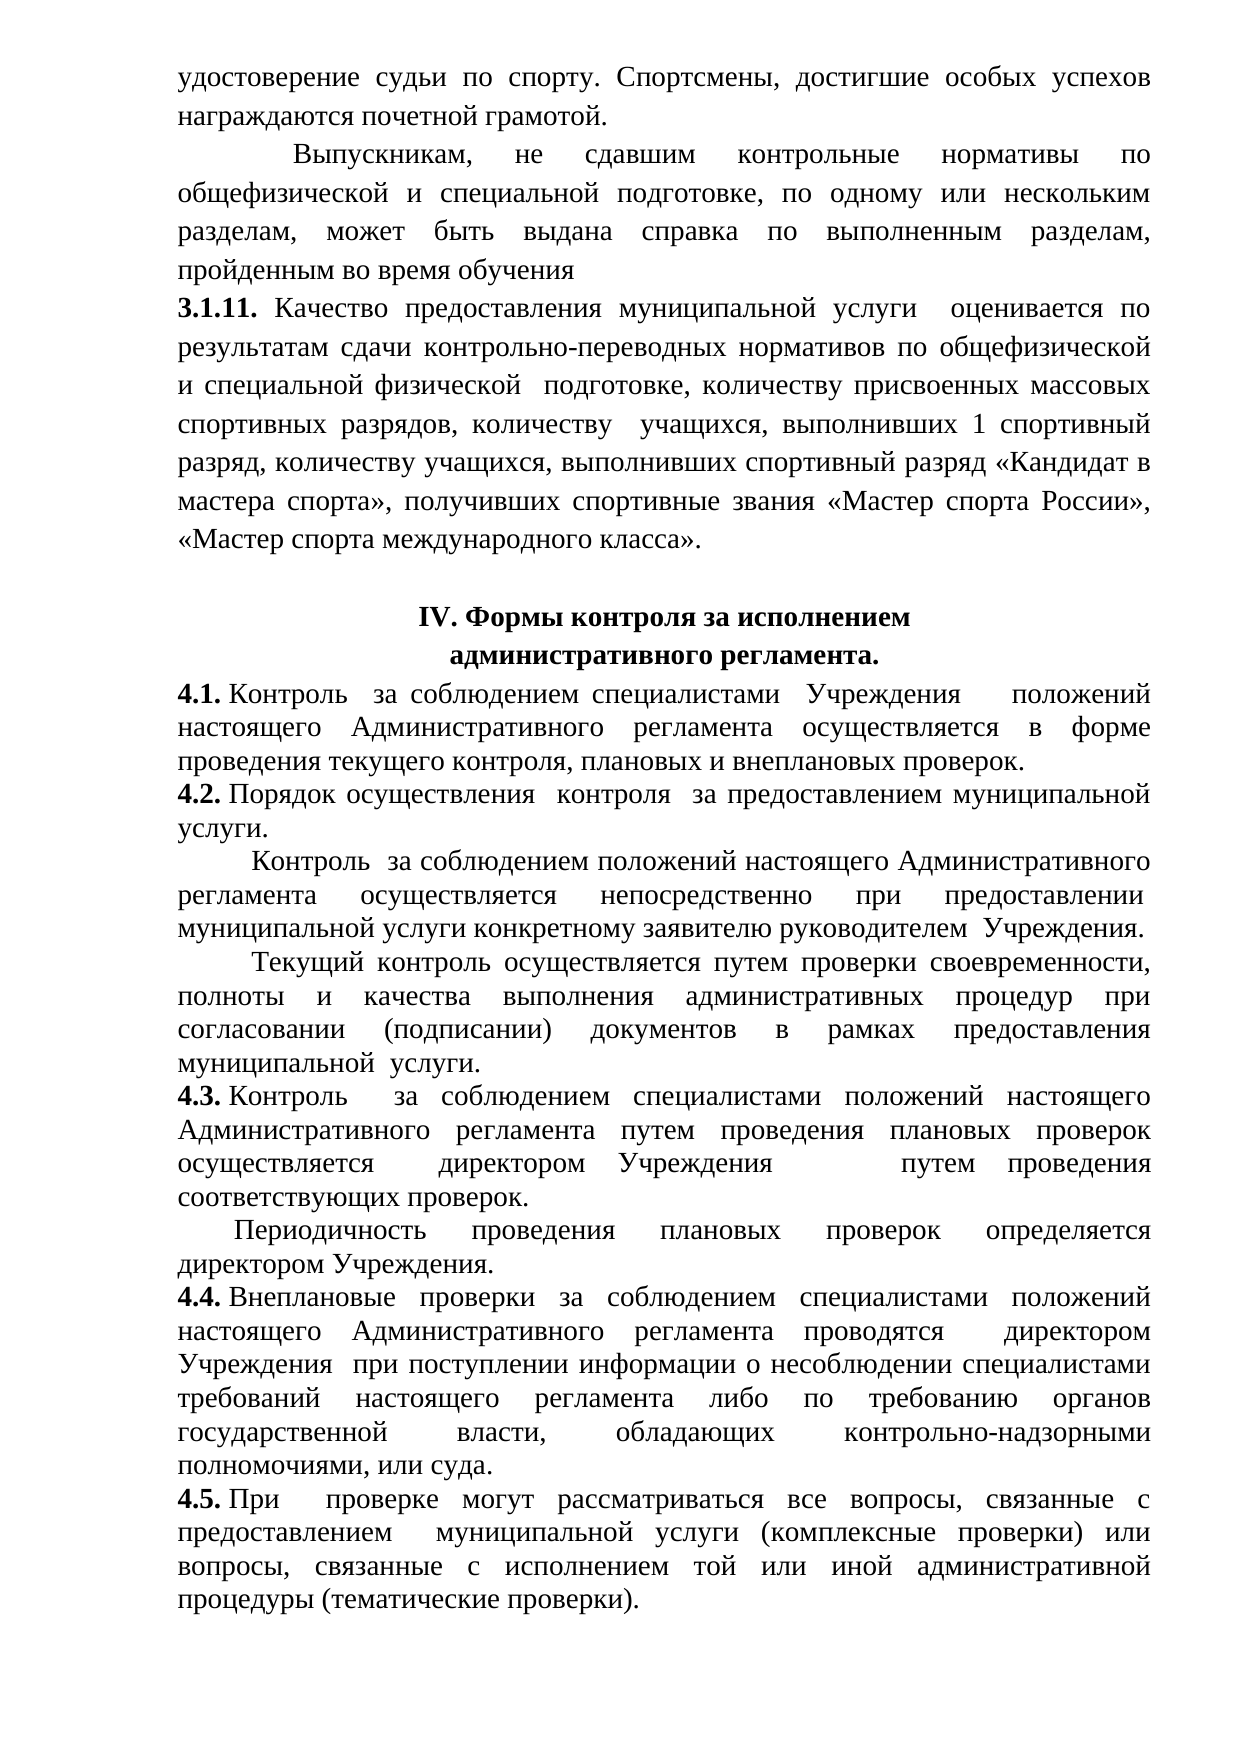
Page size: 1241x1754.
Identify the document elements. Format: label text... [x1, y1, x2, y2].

text 4.5. При проверке могут рассматриваться все вопросы, связанные с предоставлением муниципальной услуги (комплексные проверки) или вопросы, связанные с исполнением той или иной административной процедуры (тематические проверки). [177, 1481, 1152, 1615]
text 3.1.11. Качество предоставления муниципальной услуги оценивается по результатам сдачи контрольно-переводных нормативов по общефизической и специальной физической подготовке, количеству присвоенных массовых спортивных разрядов, количеству учащихся, выполнивших 1 спортивный разряд, количеству учащихся, выполнивших спортивный разряд «Кандидат в мастера спорта», получивших спортивные звания «Мастер спорта России», «Мастер спорта международного класса». [177, 290, 1152, 555]
text Текущий контроль осуществляется путем проверки своевременности, полноты и качества выполнения административных процедур при согласовании (подписании) документов в рамках предоставления муниципальной услуги. [177, 944, 1152, 1078]
text IV. Формы контроля за исполнением [177, 599, 1152, 632]
text 4.1. Контроль за соблюдением специалистами Учреждения положений настоящего Административного регламента осуществляется в форме проведения текущего контроля, плановых и внеплановых проверок. [177, 676, 1152, 776]
text 4.4. Внеплановые проверки за соблюдением специалистами положений настоящего Административного регламента проводятся директором Учреждения при поступлении информации о несоблюдении специалистами требований настоящего регламента либо по требованию органов государственной власти, обладающих контрольно-надзорными полномочиями, или суда. [177, 1279, 1152, 1481]
text 4.2. Порядок осуществления контроля за предоставлением муниципальной услуги. [177, 776, 1152, 843]
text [177, 59, 1152, 131]
text 4.3. Контроль за соблюдением специалистами положений настоящего Административного регламента путем проведения плановых проверок осуществляется директором Учреждения путем проведения соответствующих проверок. [177, 1078, 1152, 1212]
text Периодичность проведения плановых проверок определяется директором Учреждения. [177, 1212, 1152, 1279]
text Выпускникам, не сдавшим контрольные нормативы по общефизической и специальной подготовке, по одному или нескольким разделам, может быть выдана справка по выполненным разделам, пройденным во время обучения [177, 136, 1152, 285]
text Контроль за соблюдением положений настоящего Административного регламента осуществляется непосредственно при предоставлении муниципальной услуги конкретному заявителю руководителем Учреждения. [177, 843, 1152, 944]
text административного регламента. [177, 637, 1152, 671]
